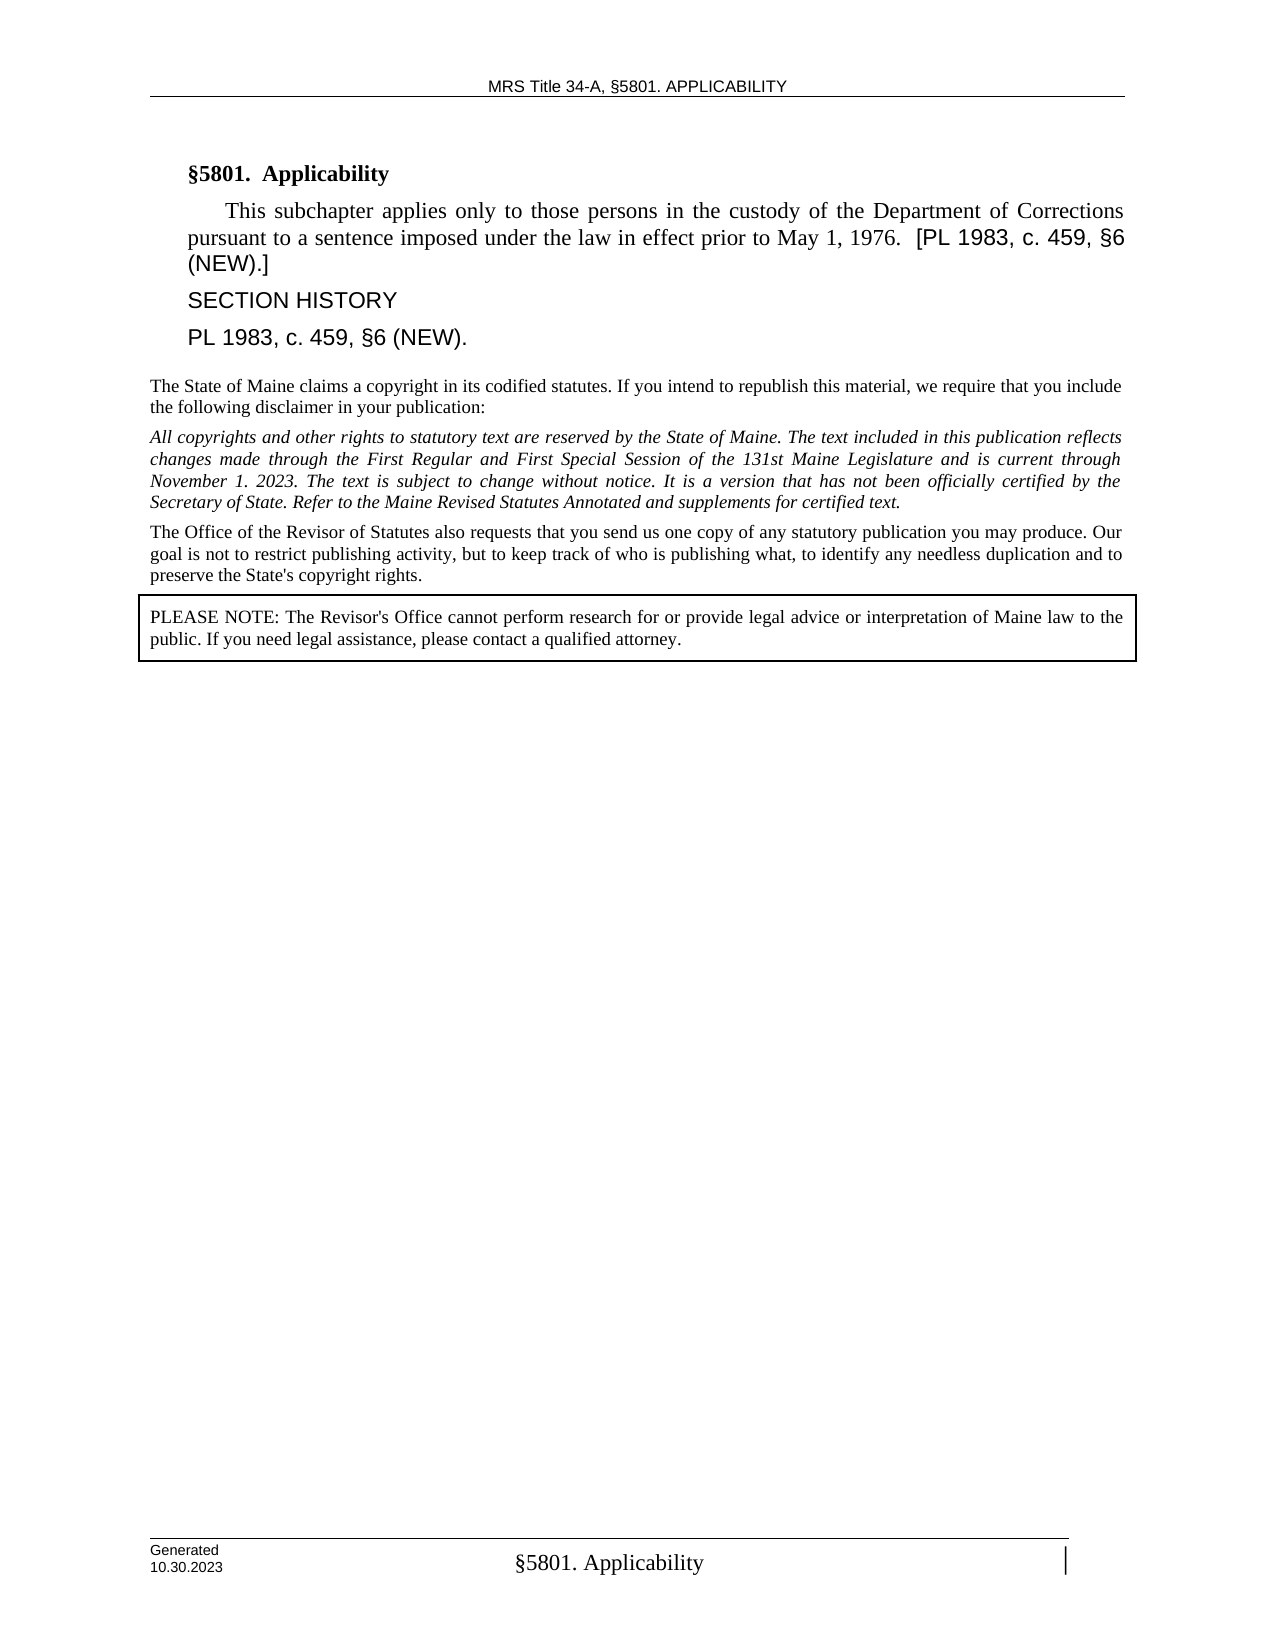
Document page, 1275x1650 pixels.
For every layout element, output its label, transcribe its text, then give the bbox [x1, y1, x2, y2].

text PL 1983, c. 459, §6 (NEW). [187, 323, 1125, 350]
text The State of Maine claims a copyright in its codified statutes. If you intend to republish this material, we require that you include the following disclaimer in your publication: [150, 375, 1125, 418]
text SECTION HISTORY [187, 287, 1125, 313]
text The Office of the Revisor of Statutes also requests that you send us one copy of any statutory publication you may produce. Our goal is not to restrict publishing activity, but to keep track of who is publishing what, to identify any needless duplication and to preserve the State's copyright rights. [150, 521, 1125, 586]
text §5801. Applicability [187, 160, 1125, 187]
text PLEASE NOTE: The Revisor's Office cannot perform research for or provide legal advice or interpretation of Maine law to the public. If you need legal assistance, please contact a qualified attorney. [140, 596, 1135, 660]
text All copyrights and other rights to statutory text are reserved by the State of Maine. The text included in this publication reflects changes made through the First Regular and First Special Session of the 131st Maine Legislature and is current through November 1. 2023 . The text is subject to change without notice. It is a version that has not been officially certified by the Secretary of State. Refer to the Maine Revised Statutes Annotated and supplements for certified text. [150, 426, 1125, 513]
text This subchapter applies only to those persons in the custody of the Department of Corrections pursuant to a sentence imposed under the law in effect prior to May 1, 1976. [PL 1983, c. 459, §6 (NEW).] [187, 197, 1125, 276]
